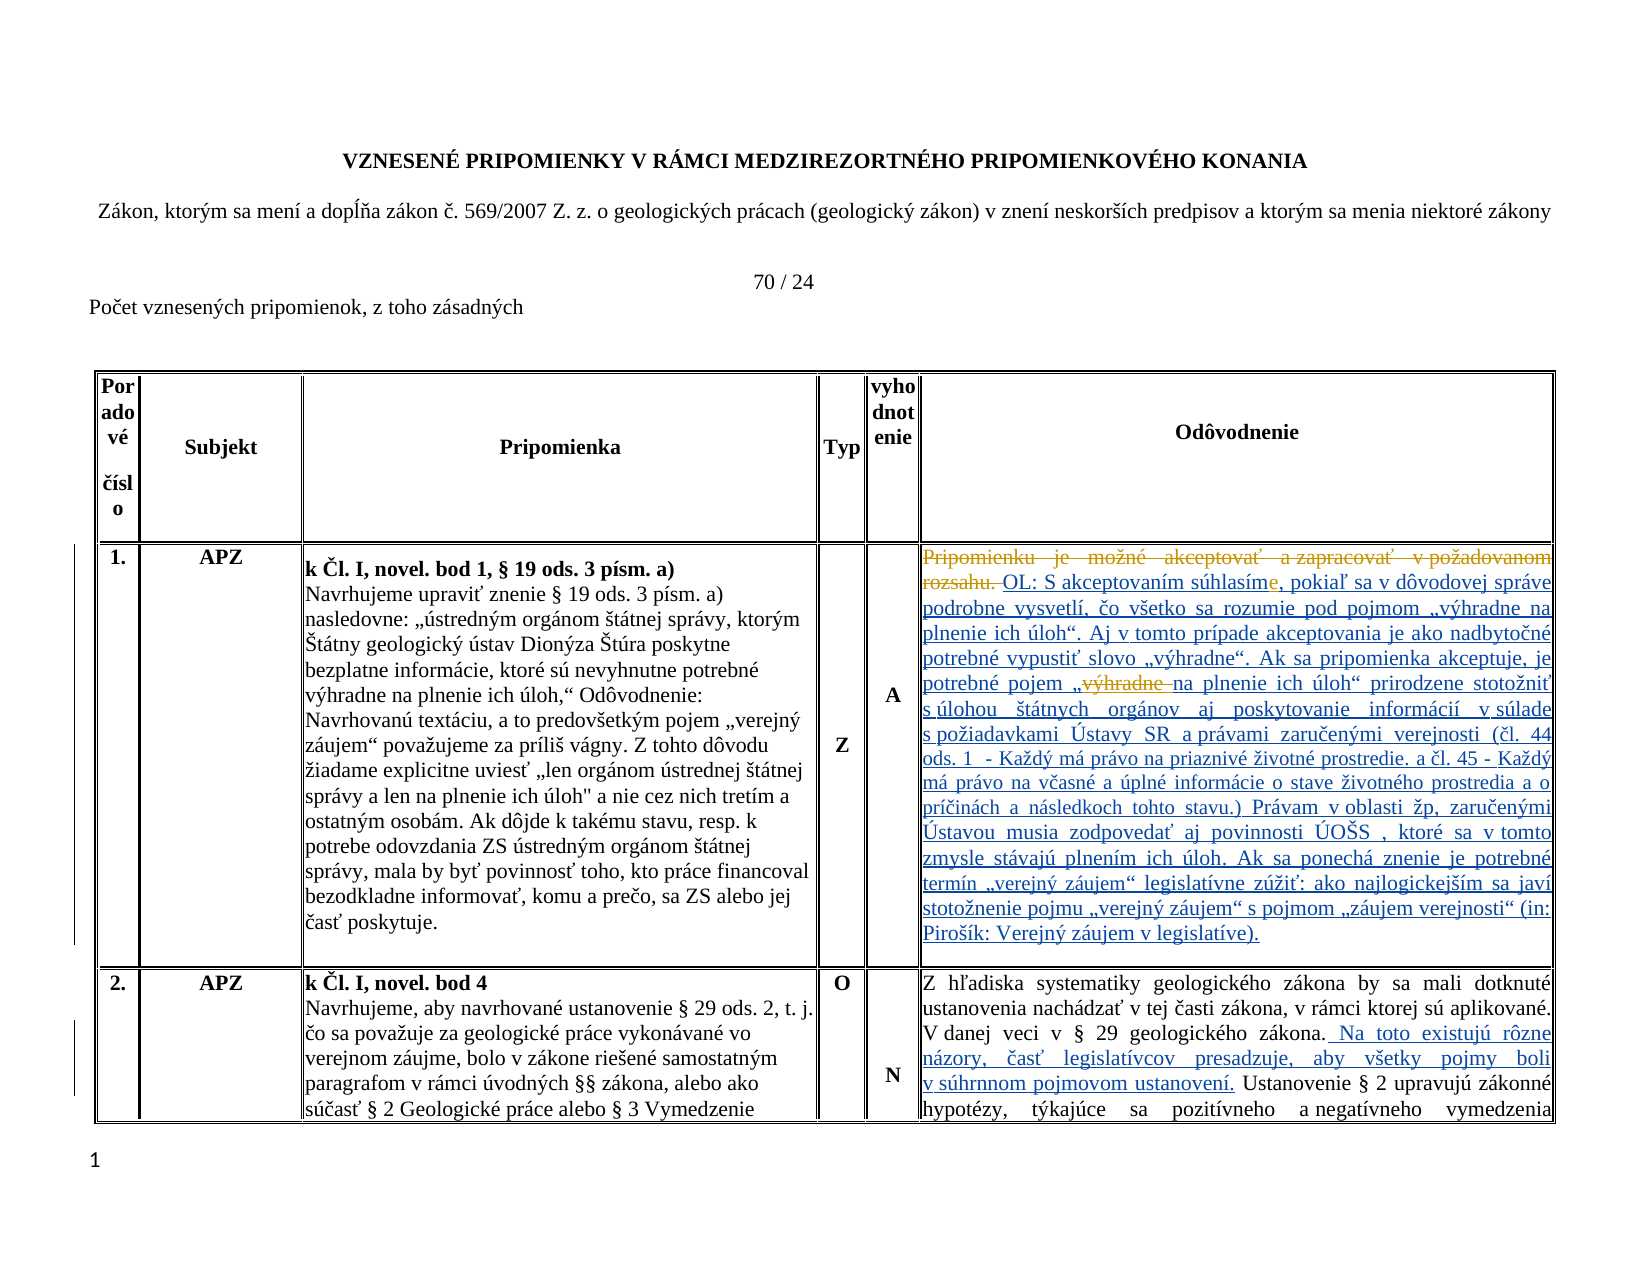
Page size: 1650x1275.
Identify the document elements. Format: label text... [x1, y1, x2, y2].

table_cell [922, 867, 1552, 891]
table_cell APZ [139, 970, 302, 1121]
table_header Pripomienka [303, 372, 818, 541]
table_cell k Čl. I, novel. bod 1, § 19 ods. 3 písm. a) Navrhujeme upraviť znenie § 19 ods. 3 písm. a) nasledovne: „ústredným orgánom štátnej správy, ktorým Štátny geologický ústav Dionýza Štúra poskytne bezplatne informácie, ktoré sú nevyhnutne potrebné výhradne na plnenie ich úloh,“ Odôvodnenie: Navrhovanú textáciu, a to predovšetkým pojem „verejný záujem“ považujeme za príliš vágny. Z tohto dôvodu žiadame explicitne uviesť „len orgánom ústrednej štátnej správy a len na plnenie ich úloh" a nie cez nich tretím a ostatným osobám. Ak dôjde k takému stavu, resp. k potrebe odovzdania ZS ústredným orgánom štátnej správy, mala by byť povinnosť toho, kto práce financoval bezodkladne informovať, komu a prečo, sa ZS alebo jej časť poskytuje. [304, 545, 816, 966]
table_cell A [868, 545, 918, 966]
table_cell [922, 618, 1552, 667]
table_header Typ [818, 372, 866, 541]
table_cell [922, 892, 1552, 966]
table_header Subjekt [139, 374, 302, 541]
table_cell [922, 668, 1552, 692]
text Zákon, ktorým sa mení a dopĺňa zákon č. 569/2007 Z. z. o geologických prácach (geologický zákon) v znení neskorších predpisov a ktorým sa menia niektoré zákony [89, 198, 1561, 223]
table_cell APZ [141, 545, 301, 966]
table_header Odôvodnenie [920, 374, 1552, 541]
table_cell 1. [98, 541, 138, 966]
table_cell [922, 541, 1553, 558]
table_cell [922, 559, 1552, 616]
table_cell O [818, 966, 866, 1121]
table_cell 2. [98, 966, 139, 1121]
table_cell [922, 842, 1552, 866]
table_cell Z [820, 545, 864, 966]
text vznesené Pripomienky v rámci medzirezortného pripomienkového konania [89, 148, 1561, 173]
table_cell [922, 744, 1121, 767]
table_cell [303, 966, 818, 1121]
table_cell N [866, 966, 920, 1121]
table_header 70 / 24 [753, 269, 1581, 320]
table_cell [922, 794, 1552, 816]
table_header Počet vznesených pripomienok, z toho zásadných [89, 269, 753, 320]
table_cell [920, 966, 1553, 1121]
table_header vyhodnotenie [866, 372, 920, 541]
table_cell [922, 817, 1552, 841]
table_cell [922, 693, 1552, 717]
table_cell [922, 718, 1552, 743]
table_cell [1350, 744, 1552, 767]
table_header Poradové číslo [98, 374, 139, 541]
